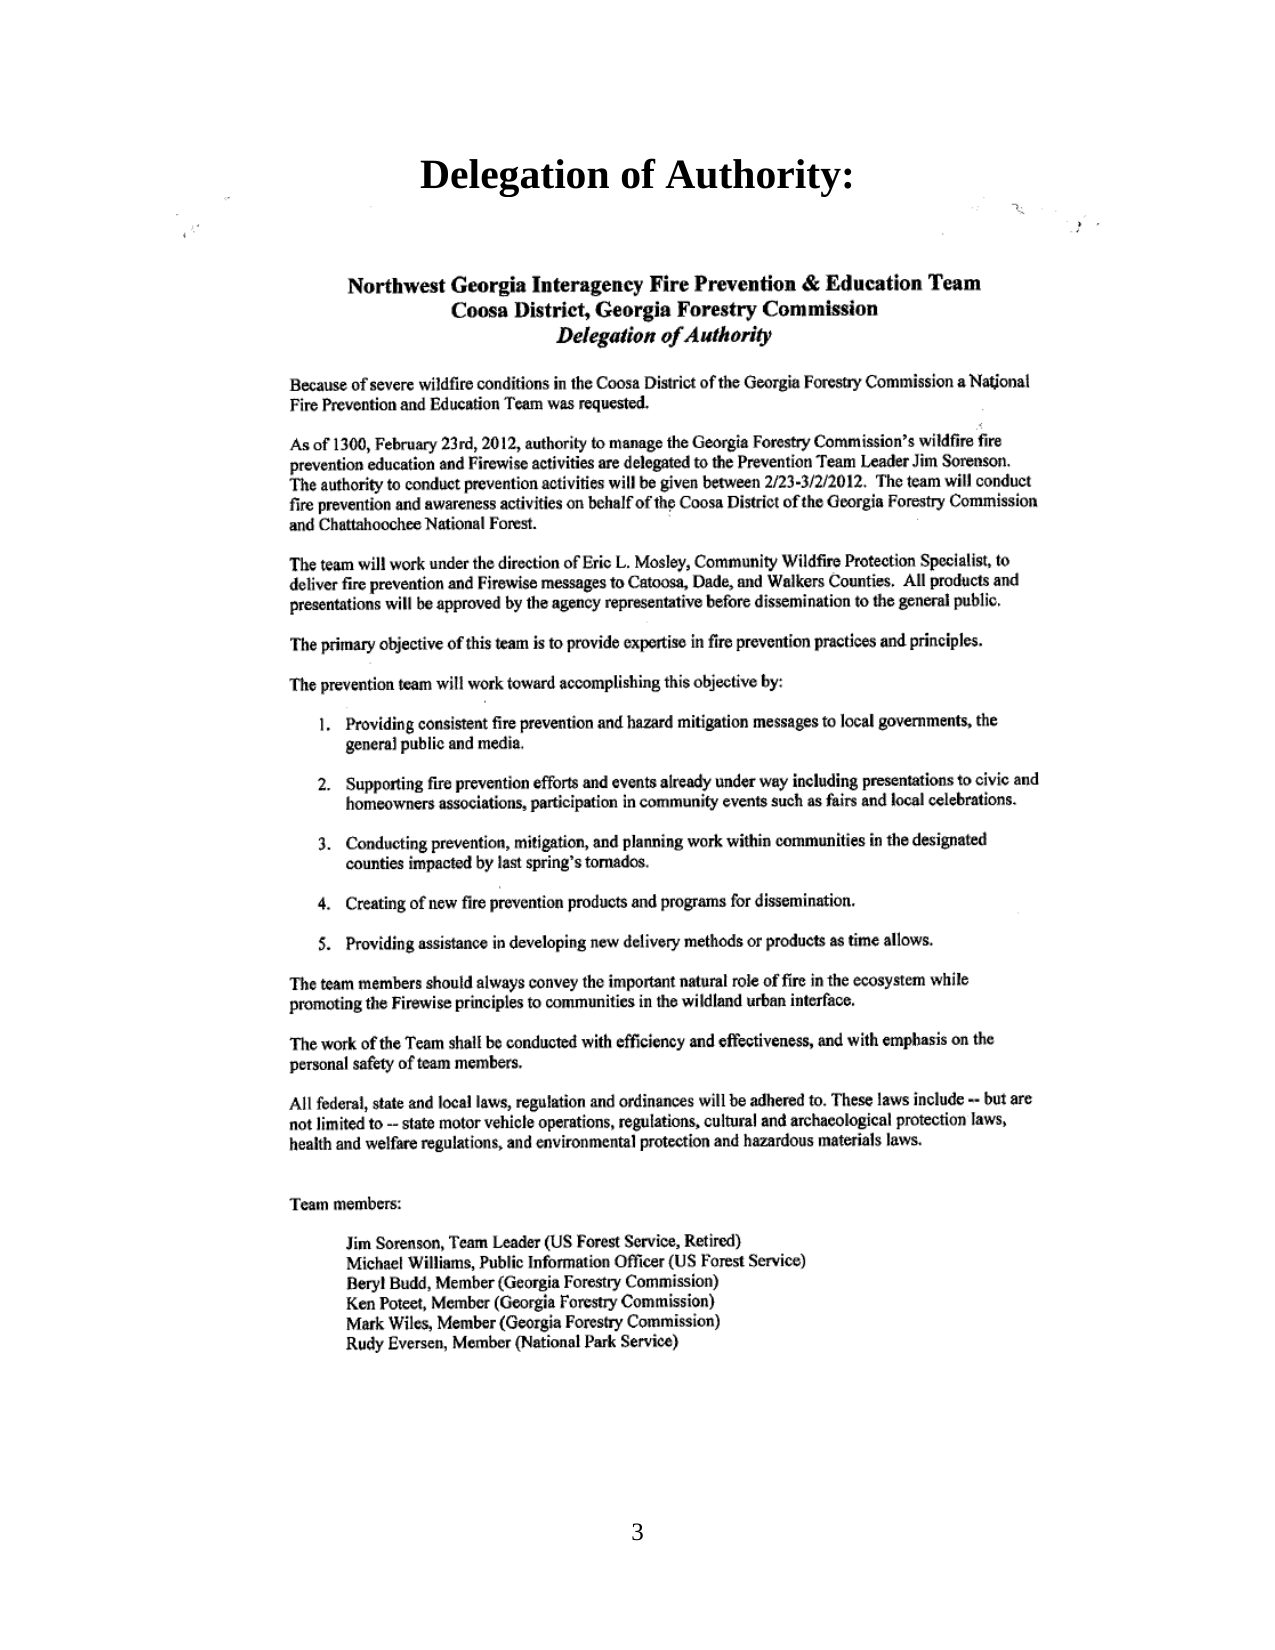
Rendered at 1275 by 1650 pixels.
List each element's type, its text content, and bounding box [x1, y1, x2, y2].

text Delegation of Authority: [150, 150, 1125, 197]
picture [150, 197, 1125, 1466]
